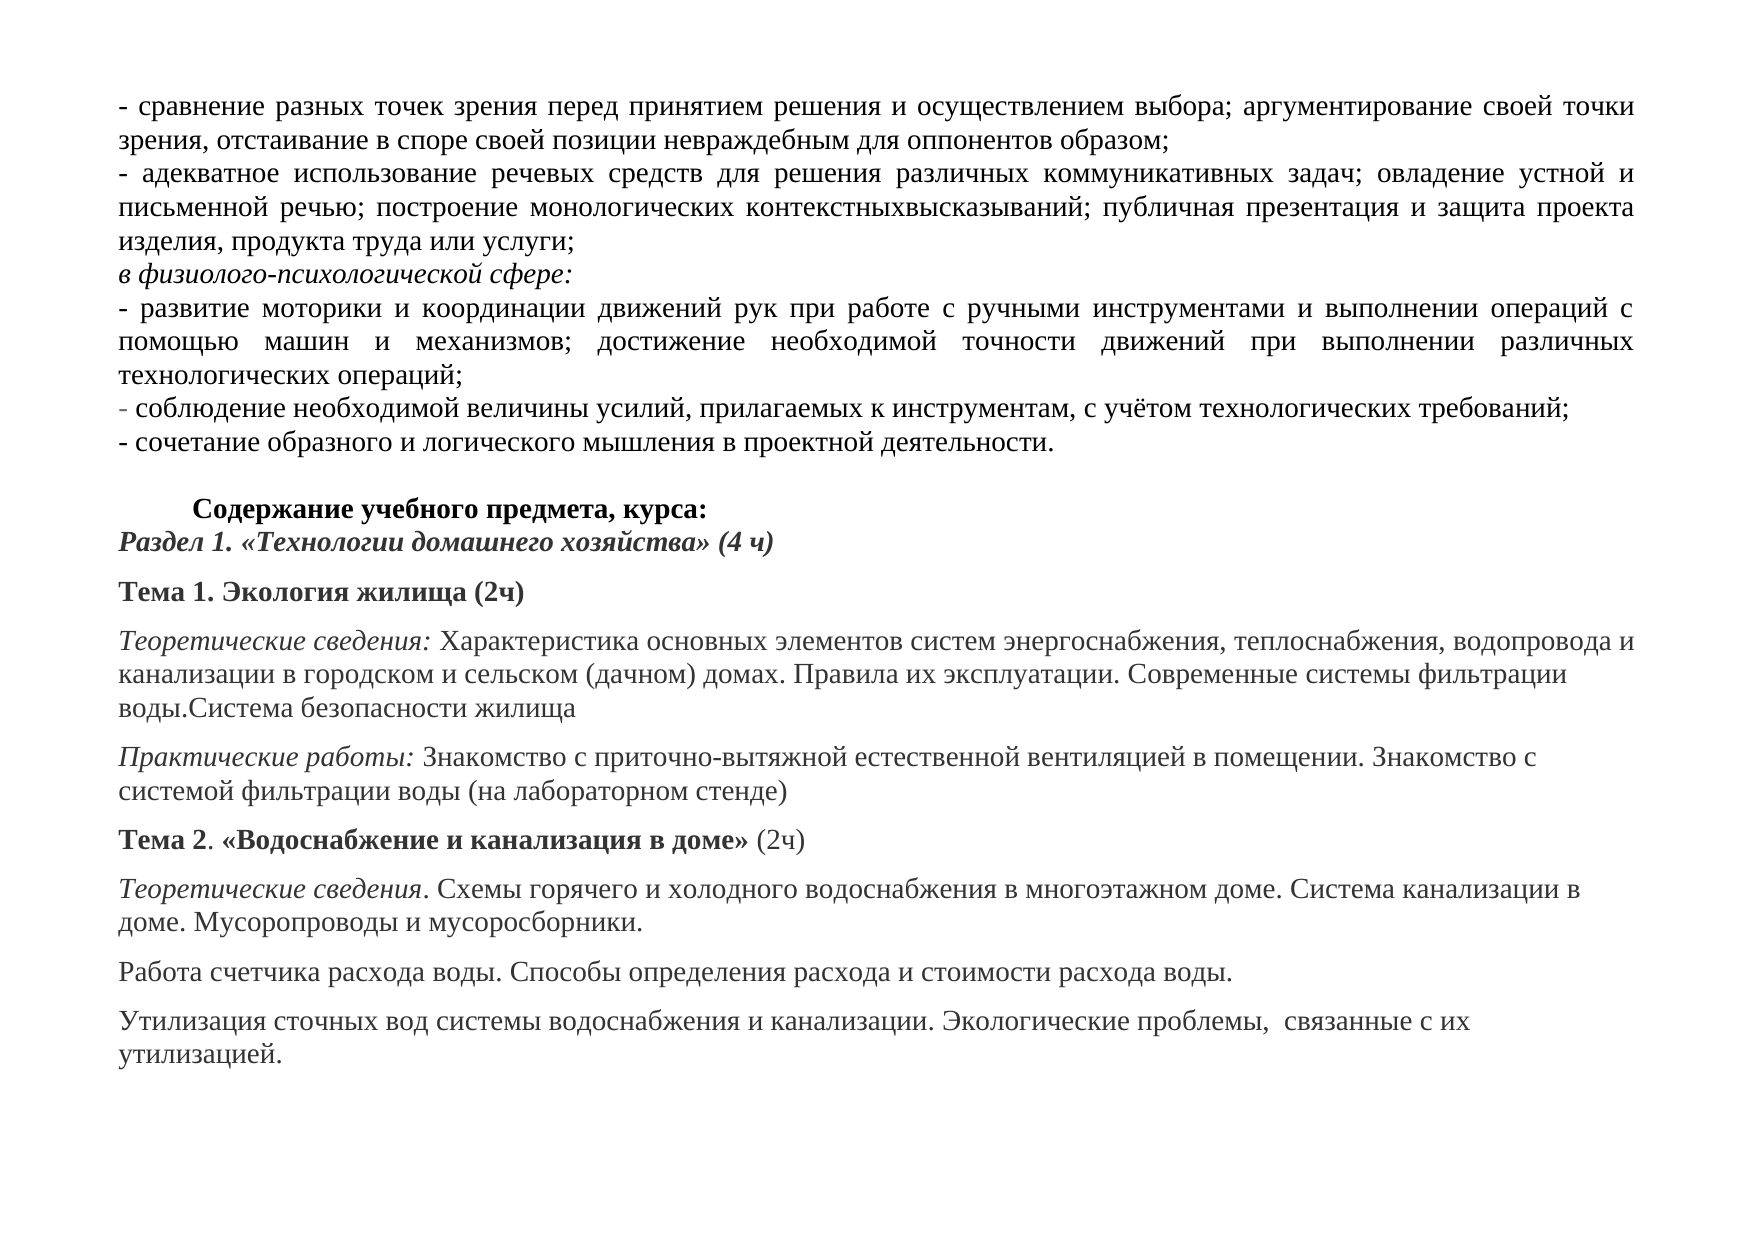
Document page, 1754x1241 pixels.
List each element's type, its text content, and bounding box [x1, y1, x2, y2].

text Утилизация сточных вод системы водоснабжения и канализации. Экологические проблемы, связанные с их утилизацией. [118, 1003, 1636, 1070]
text в физиолого-психологической сфере: [118, 256, 1636, 290]
text Тема 2. «Водоснабжение и канализация в доме» (2ч) [118, 822, 1636, 855]
text Содержание учебного предмета, курса: [118, 491, 1636, 524]
text Практические работы: Знакомство с приточно-вытяжной естественной вентиляцией в помещении. Знакомство с системой фильтрации воды (на лабораторном стенде) [118, 739, 1636, 806]
text - соблюдение необходимой величины усилий, прилагаемых к инструментам, с учётом технологических требований; [118, 390, 1636, 424]
text - сравнение разных точек зрения перед принятием решения и осуществлением выбора; аргументирование своей точки зрения, отстаивание в споре своей позиции невраждебным для оппонентов образом; [118, 88, 1636, 156]
text Теоретические сведения. Схемы горячего и холодного водоснабжения в многоэтажном доме. Система канализации в доме. Мусоропроводы и мусоросборники. [118, 871, 1636, 938]
text - развитие моторики и координации движений рук при работе с ручными инструментами и выполнении операций с помощью машин и механизмов; достижение необходимой точности движений при выполнении различных технологических операций; [118, 290, 1636, 390]
text Тема 1. Экология жилища (2ч) [118, 574, 1636, 607]
text Раздел 1. «Технологии домашнего хозяйства» (4 ч) [118, 524, 1636, 558]
text Теоретические сведения: Характеристика основных элементов систем энергоснабжения, теплоснабжения, водопровода и канализации в городском и сельском (дачном) домах. Правила их эксплуатации. Современные системы фильтрации воды.Система безопасности жилища [118, 623, 1636, 723]
text - сочетание образного и логического мышления в проектной деятельности. [118, 424, 1636, 457]
text - адекватное использование речевых средств для решения различных коммуникативных задач; овладение устной и письменной речью; построение монологических контекстныхвысказываний; публичная презентация и защита проекта изделия, продукта труда или услуги; [118, 156, 1636, 256]
text Работа счетчика расхода воды. Способы определения расхода и стоимости расхода воды. [118, 954, 1636, 987]
